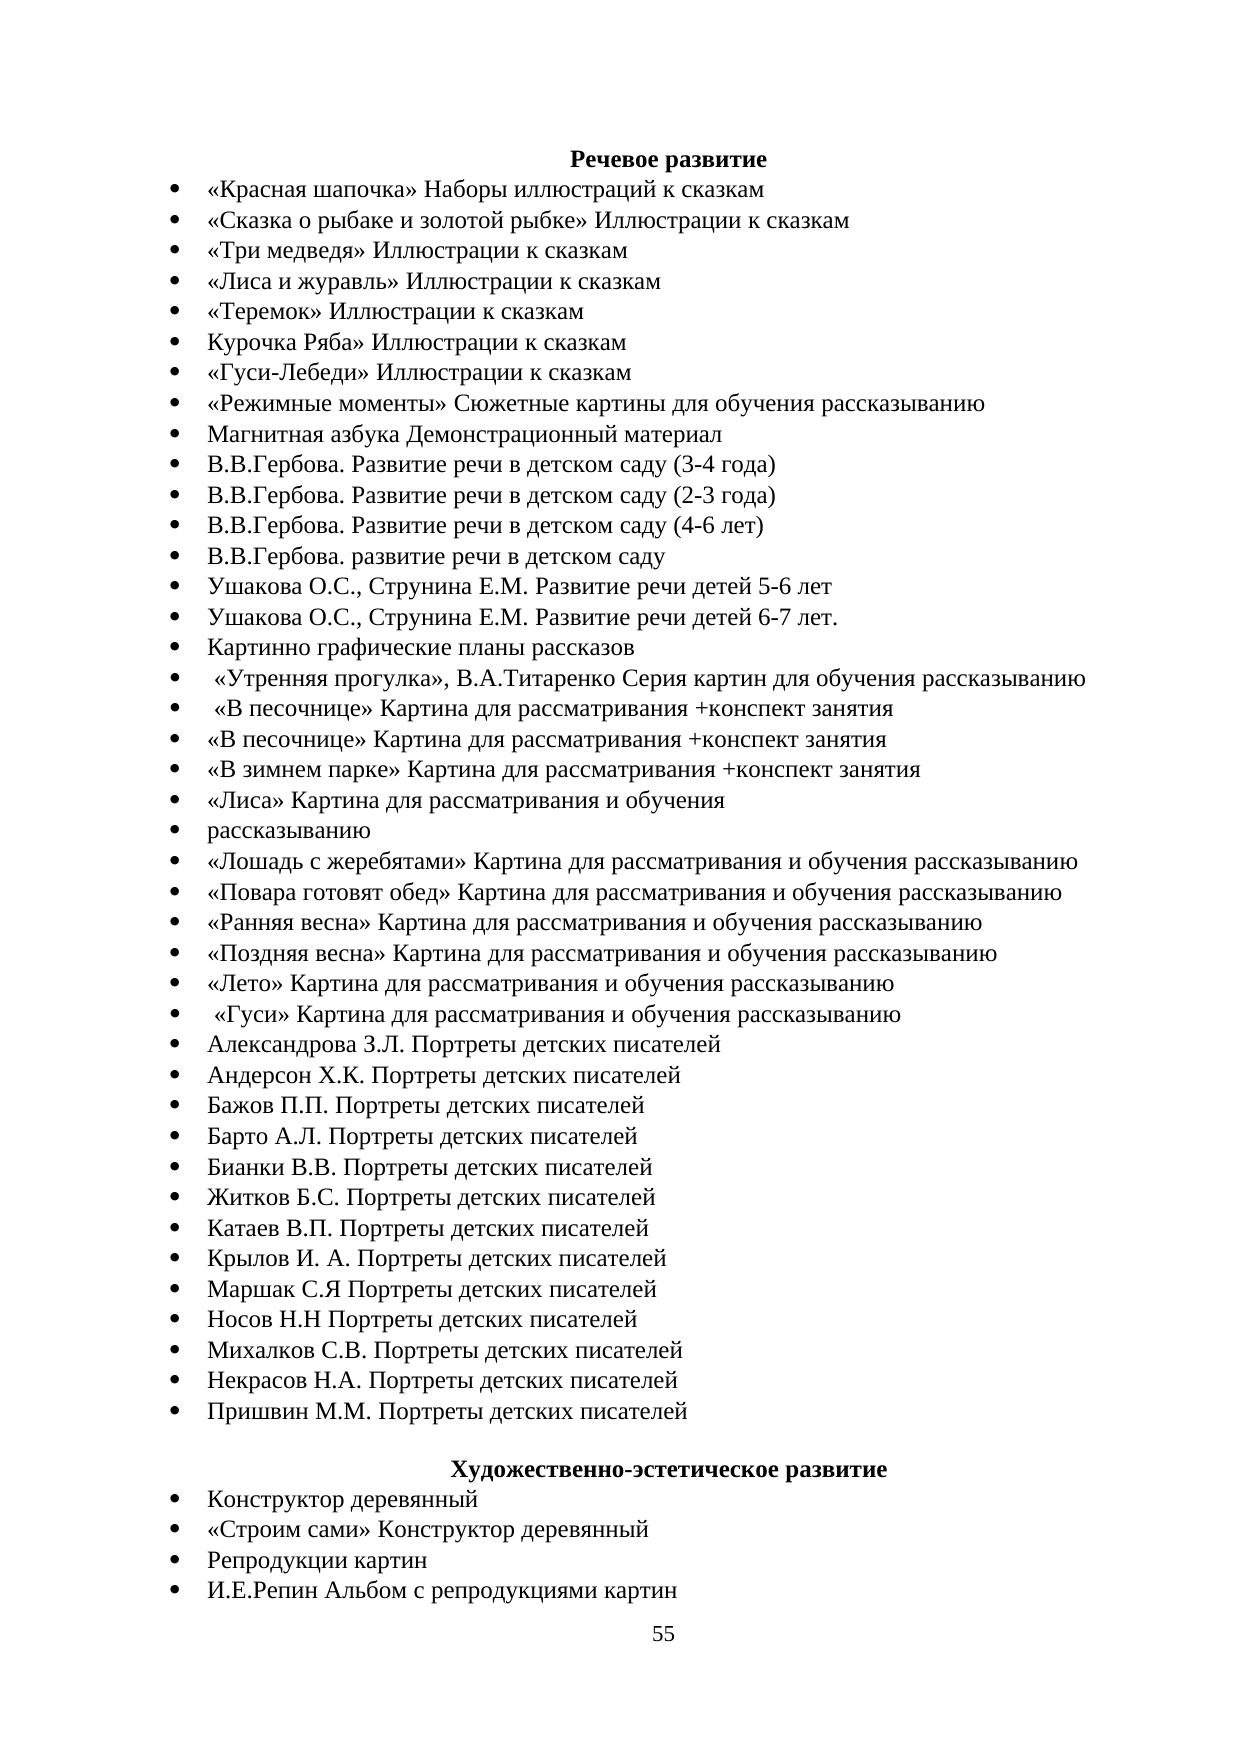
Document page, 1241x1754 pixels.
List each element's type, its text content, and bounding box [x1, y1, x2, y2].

list «Гуси» Картина для рассматривания и обучения рассказыванию [171, 998, 1190, 1028]
subtitle Речевое развитие [570, 144, 1190, 173]
list Магнитная азбука Демонстрационный материал [170, 418, 1190, 448]
list Некрасов Н.А. Портреты детских писателей [170, 1364, 1190, 1395]
list «В песочнице» Картина для рассматривания +конспект занятия [171, 692, 1190, 723]
list «Поздняя весна» Картина для рассматривания и обучения рассказыванию [170, 937, 1190, 967]
list «Красная шапочка» Наборы иллюстраций к сказкам [170, 173, 1190, 204]
list «Лиса» Картина для рассматривания и обучения [170, 784, 1190, 814]
list В.В.Гербова. Развитие речи в детском саду (2-3 года) [170, 479, 1190, 509]
list «Повара готовят обед» Картина для рассматривания и обучения рассказыванию [170, 876, 1190, 906]
list Ушакова О.С., Струнина Е.М. Развитие речи детей 6-7 лет. [170, 601, 1190, 631]
list Андерсон Х.К. Портреты детских писателей [170, 1059, 1190, 1089]
list Катаев В.П. Портреты детских писателей [170, 1212, 1190, 1242]
list Репродукции картин [170, 1544, 1190, 1574]
list И.Е.Репин Альбом с репродукциями картин [170, 1574, 1190, 1605]
list Курочка Ряба» Иллюстрации к сказкам [170, 326, 1190, 356]
list «Теремок» Иллюстрации к сказкам [170, 295, 1190, 326]
list «Ранняя весна» Картина для рассматривания и обучения рассказыванию [170, 906, 1190, 937]
list «В песочнице» Картина для рассматривания +конспект занятия [170, 723, 1190, 753]
list Крылов И. А. Портреты детских писателей [170, 1242, 1190, 1273]
list Бажов П.П. Портреты детских писателей [170, 1089, 1190, 1120]
list Барто А.Л. Портреты детских писателей [170, 1120, 1190, 1151]
list «Утренняя прогулка», В.А.Титаренко Серия картин для обучения рассказыванию [171, 662, 1190, 692]
list рассказыванию [170, 814, 1190, 845]
list Александрова З.Л. Портреты детских писателей [170, 1028, 1190, 1059]
list «В зимнем парке» Картина для рассматривания +конспект занятия [170, 753, 1190, 784]
list «Строим сами» Конструктор деревянный [170, 1513, 1190, 1544]
list В.В.Гербова. Развитие речи в детском саду (4-6 лет) [170, 509, 1190, 540]
list «Гуси-Лебеди» Иллюстрации к сказкам [170, 356, 1190, 387]
list «Лето» Картина для рассматривания и обучения рассказыванию [170, 967, 1190, 998]
list «Лиса и журавль» Иллюстрации к сказкам [170, 265, 1190, 295]
list Житков Б.С. Портреты детских писателей [170, 1181, 1190, 1212]
list В.В.Гербова. развитие речи в детском саду [170, 540, 1190, 570]
list «Сказка о рыбаке и золотой рыбке» Иллюстрации к сказкам [170, 204, 1190, 234]
list Бианки В.В. Портреты детских писателей [170, 1151, 1190, 1181]
list «Три медведя» Иллюстрации к сказкам [170, 234, 1190, 265]
list Маршак С.Я Портреты детских писателей [170, 1273, 1190, 1303]
list Пришвин М.М. Портреты детских писателей [170, 1395, 1190, 1425]
list В.В.Гербова. Развитие речи в детском саду (3-4 года) [170, 448, 1190, 479]
list «Лошадь с жеребятами» Картина для рассматривания и обучения рассказыванию [170, 845, 1190, 876]
list «Режимные моменты» Сюжетные картины для обучения рассказыванию [170, 387, 1190, 418]
list Ушакова О.С., Струнина Е.М. Развитие речи детей 5-6 лет [170, 570, 1190, 601]
subtitle Художественно-эстетическое развитие [450, 1454, 1190, 1483]
list Конструктор деревянный [170, 1483, 1190, 1513]
list Носов Н.Н Портреты детских писателей [170, 1303, 1190, 1334]
list Картинно графические планы рассказов [170, 631, 1190, 662]
list Михалков С.В. Портреты детских писателей [170, 1334, 1190, 1364]
